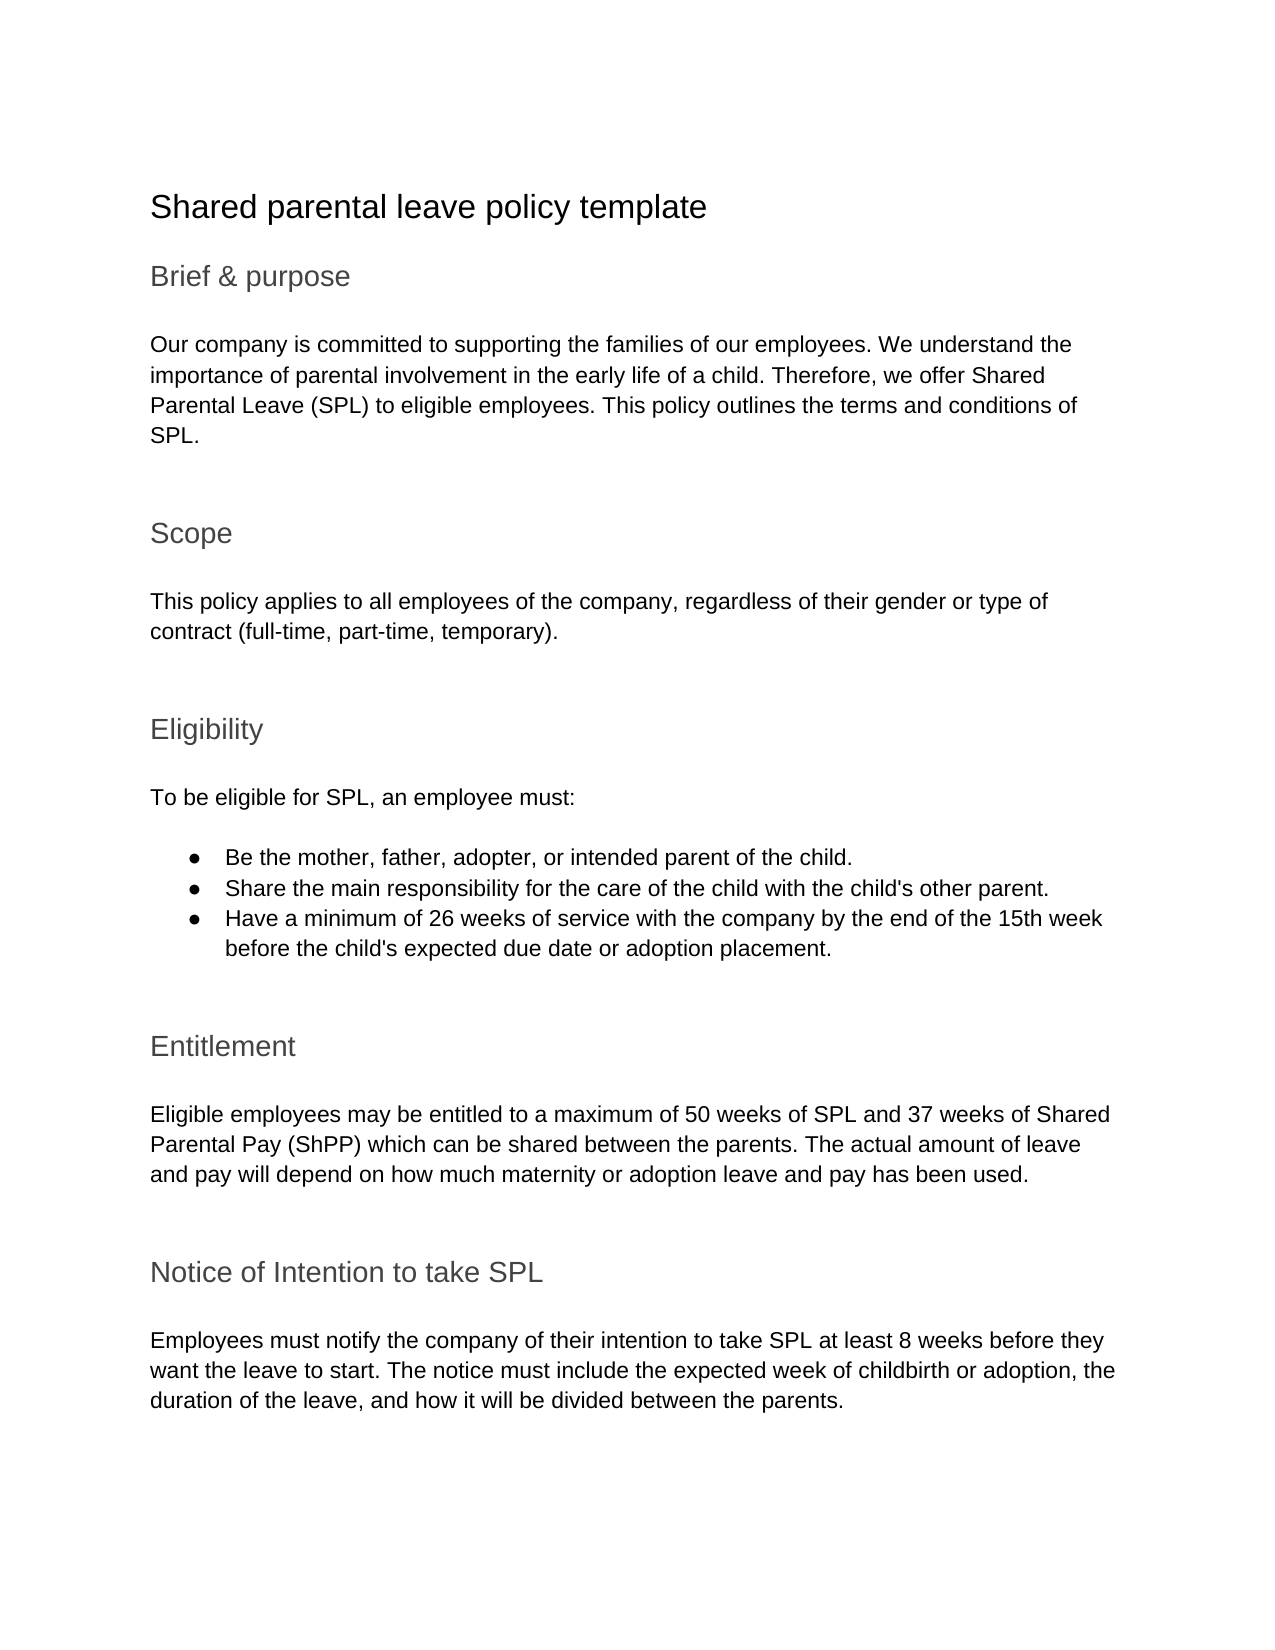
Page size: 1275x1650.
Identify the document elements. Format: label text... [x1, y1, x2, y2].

subtitle Eligibility [150, 712, 1125, 745]
text Employees must notify the company of their intention to take SPL at least 8 weeks before they want the leave to start. The notice must include the expected week of childbirth or adoption, the duration of the leave, and how it will be divided between the parents. [150, 1327, 1125, 1414]
subtitle Brief & purpose [150, 259, 1125, 293]
list Be the mother, father, adopter, or intended parent of the child. [187, 844, 1125, 871]
subtitle Scope [150, 516, 1125, 549]
text To be eligible for SPL, an employee must: [150, 784, 1125, 810]
text Our company is committed to supporting the families of our employees. We understand the importance of parental involvement in the early life of a child. Therefore, we offer Shared Parental Leave (SPL) to eligible employees. This policy outlines the terms and conditions of SPL. [150, 331, 1125, 448]
subtitle Entitlement [150, 1029, 1125, 1062]
list Have a minimum of 26 weeks of service with the company by the end of the 15th week before the child's expected due date or adoption placement. [187, 905, 1125, 961]
subtitle Shared parental leave policy template [150, 187, 1125, 226]
subtitle Notice of Intention to take SPL [150, 1255, 1125, 1288]
text Eligible employees may be entitled to a maximum of 50 weeks of SPL and 37 weeks of Shared Parental Pay (ShPP) which can be shared between the parents. The actual amount of leave and pay will depend on how much maternity or adoption leave and pay has been used. [150, 1101, 1125, 1187]
text This policy applies to all employees of the company, regardless of their gender or type of contract (full-time, part-time, temporary). [150, 588, 1125, 644]
list Share the main responsibility for the care of the child with the child's other parent. [187, 874, 1125, 901]
